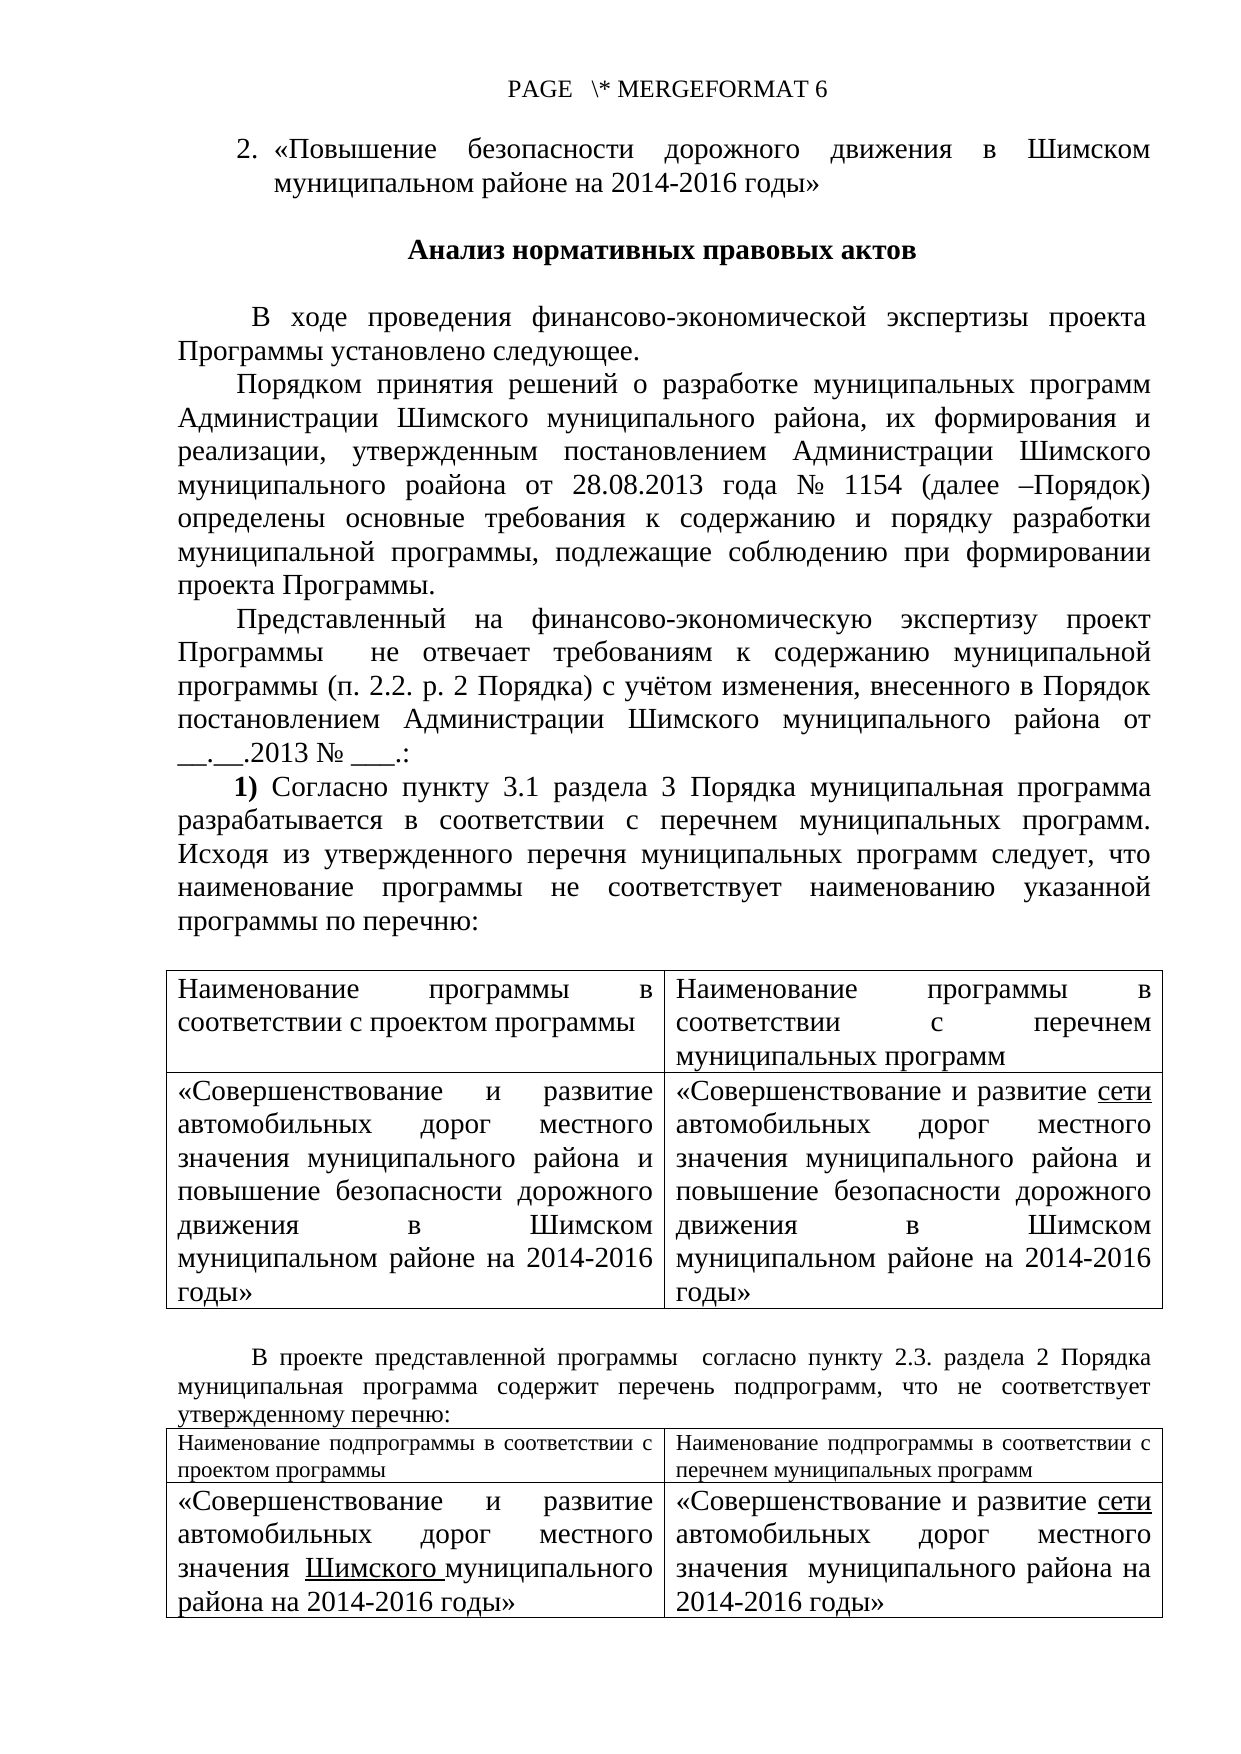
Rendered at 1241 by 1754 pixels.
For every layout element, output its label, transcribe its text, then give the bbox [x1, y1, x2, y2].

list «Повышение безопасности дорожного движения в Шимском муниципальном районе на 2014-2016 годы» [236, 131, 1152, 198]
text Представленный на финансово-экономическую экспертизу проект Программы не отвечает требованиям к содержанию муниципальной программы (п. 2.2. р. 2 Порядка) с учётом изменения, внесенного в Порядок постановлением Администрации Шимского муниципального района от __.__.2013 № ___.: [177, 601, 1152, 769]
table_header Наименование программы в соответствии с проектом программы [167, 971, 664, 1072]
text 1) Согласно пункту 3.1 раздела 3 Порядка муниципальная программа разрабатывается в соответствии с перечнем муниципальных программ. Исходя из утвержденного перечня муниципальных программ следует, что наименование программы не соответствует наименованию указанной программы по перечню: [177, 769, 1152, 936]
text Порядком принятия решений о разработке муниципальных программ Администрации Шимского муниципального района, их формирования и реализации, утвержденным постановлением Администрации Шимского муниципального роайона от 28.08.2013 года № 1154 (далее –Порядок) определены основные требования к содержанию и порядку разработки муниципальной программы, подлежащие соблюдению при формировании проекта Программы. [177, 366, 1152, 601]
table_header Наименование подпрограммы в соответствии с перечнем муниципальных программ [665, 1429, 1162, 1482]
table_cell «Совершенствование и развитие автомобильных дорог местного значения муниципального района и повышение безопасности дорожного движения в Шимском муниципальном районе на 2014-2016 годы» [167, 1073, 664, 1307]
table_cell «Совершенствование и развитие сети автомобильных дорог местного значения муниципального района и повышение безопасности дорожного движения в Шимском муниципальном районе на 2014-2016 годы» [665, 1073, 1162, 1307]
table_header Наименование подпрограммы в соответствии с проектом программы [167, 1429, 664, 1482]
text В проекте представленной программы согласно пункту 2.3. раздела 2 Порядка муниципальная программа содержит перечень подпрограмм, что не соответствует утвержденному перечню: [177, 1342, 1152, 1428]
text В ходе проведения финансово-экономической экспертизы проекта Программы установлено следующее. [177, 299, 1147, 366]
table_cell «Совершенствование и развитие сети автомобильных дорог местного значения муниципального района на 2014-2016 годы» [665, 1483, 1162, 1617]
table_cell «Совершенствование и развитие автомобильных дорог местного значения Шимского муниципального района на 2014-2016 годы» [167, 1483, 664, 1617]
table_header Наименование программы в соответствии с перечнем муниципальных программ [665, 971, 1162, 1072]
text Анализ нормативных правовых актов [177, 232, 1147, 266]
